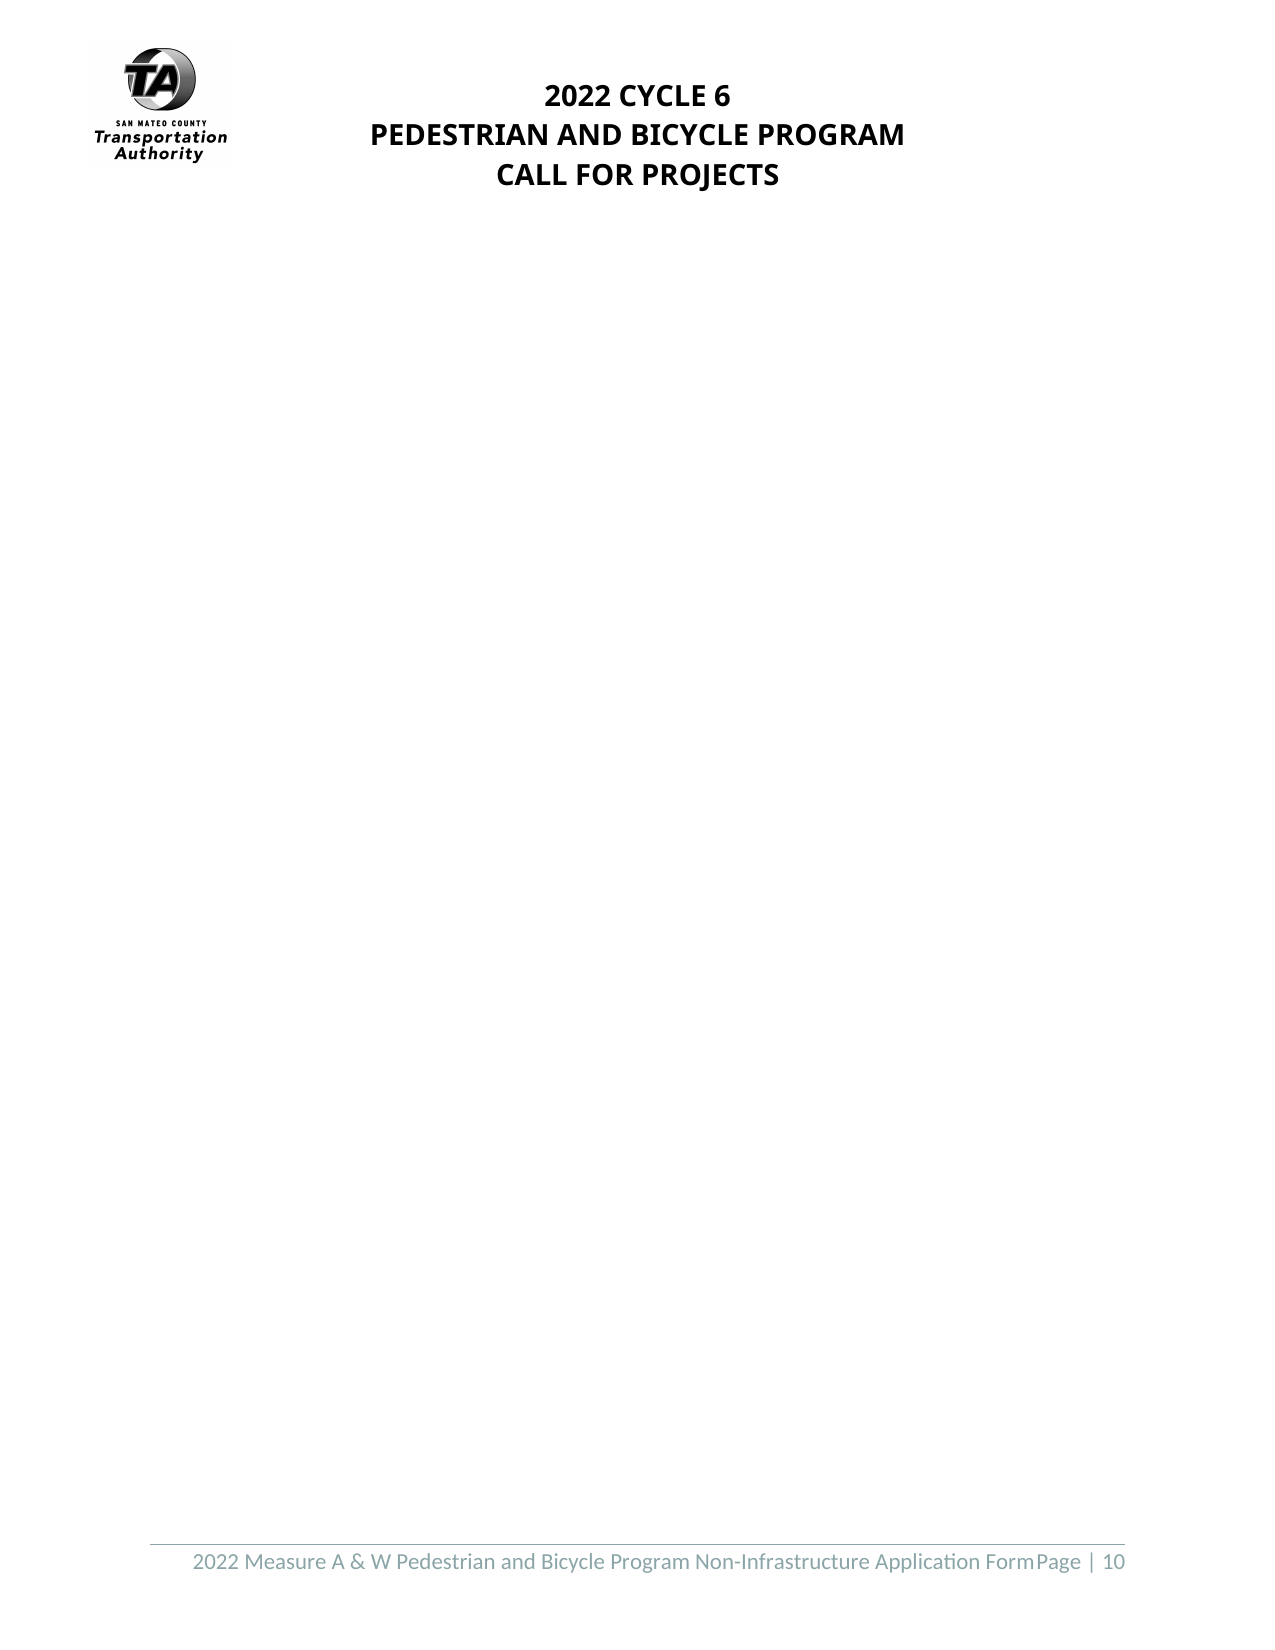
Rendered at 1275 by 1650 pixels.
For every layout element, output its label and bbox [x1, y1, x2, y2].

picture [86, 39, 234, 168]
